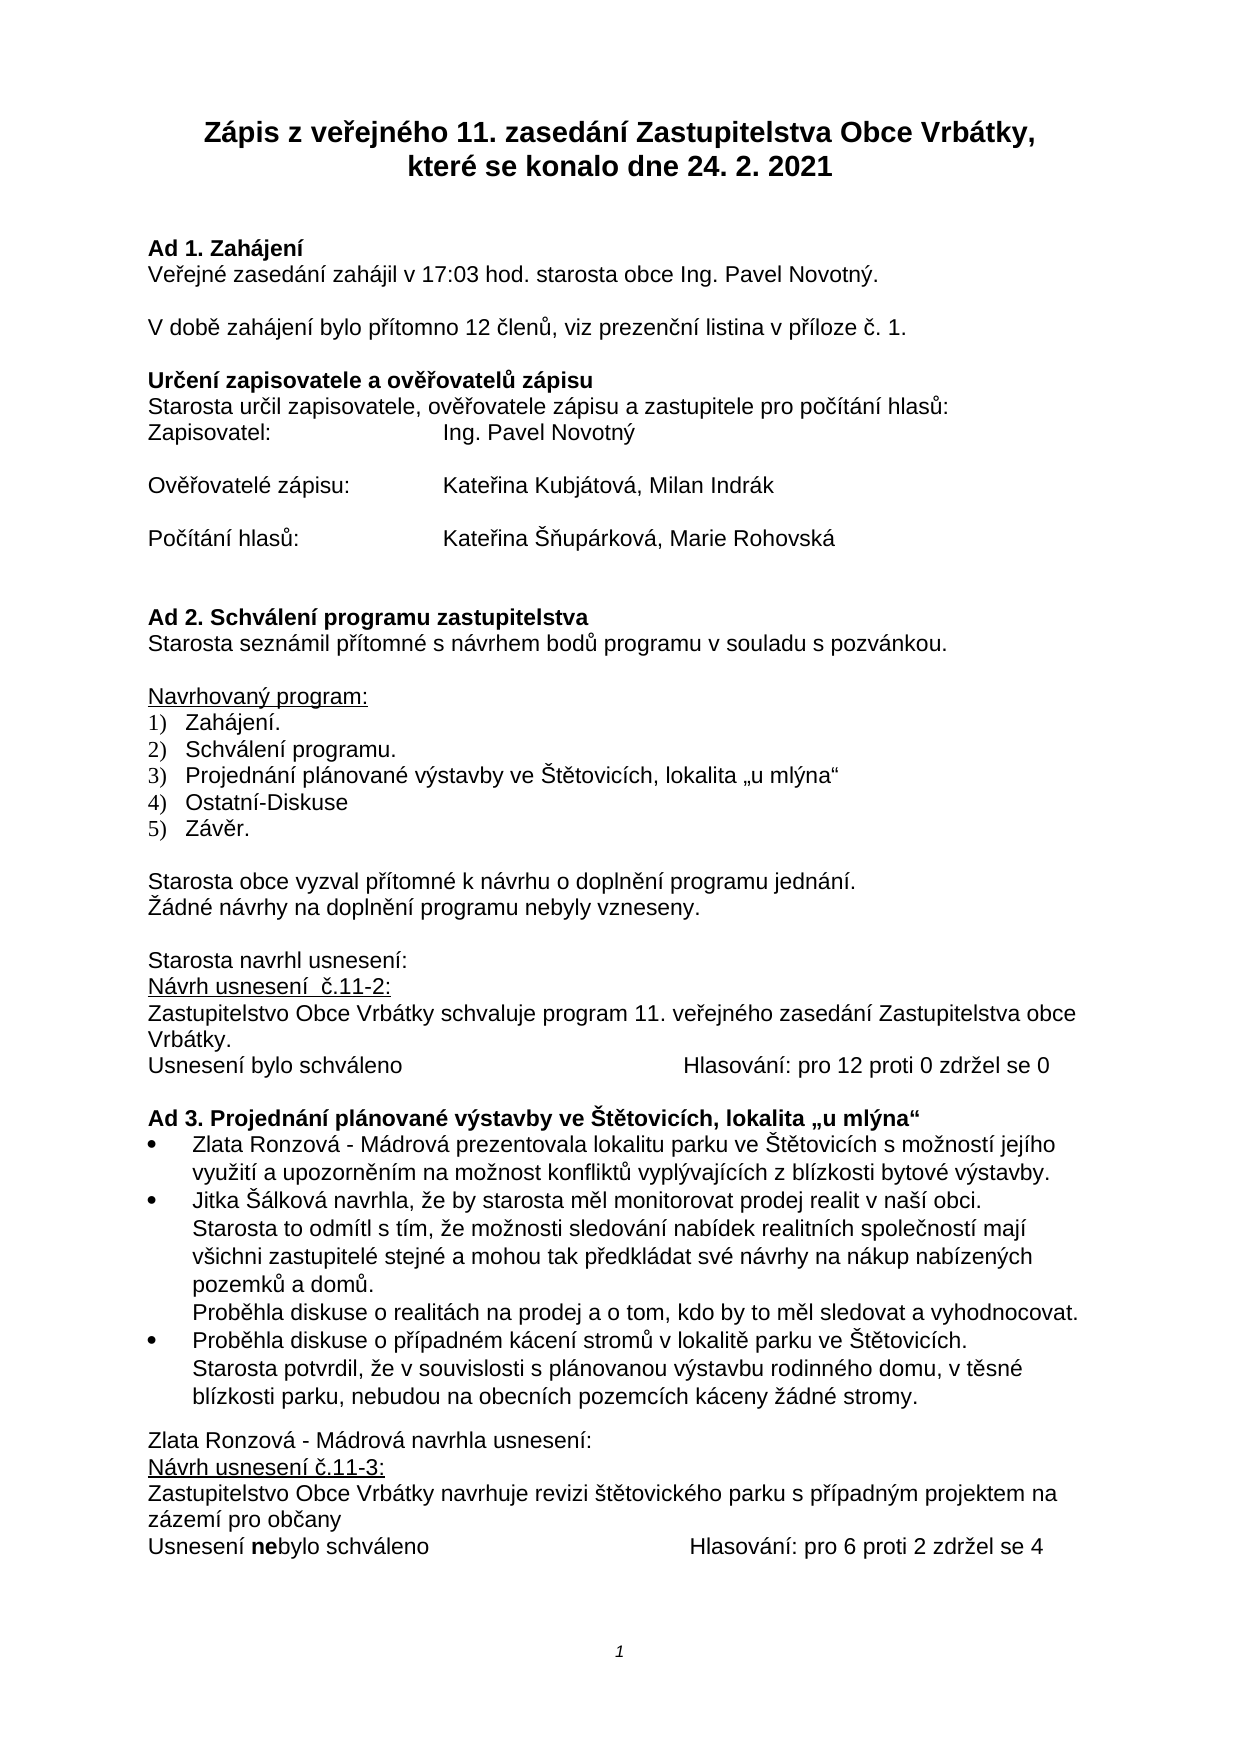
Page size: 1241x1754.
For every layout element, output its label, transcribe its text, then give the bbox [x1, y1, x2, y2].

list Jitka Šálková navrhla, že by starosta měl monitorovat prodej realit v naší obci. Starosta to odmítl s tím, že možnosti sledování nabídek realitních společností mají všichni zastupitelé stejné a mohou tak předkládat své návrhy na nákup nabízených pozemků a domů. Proběhla diskuse o realitách na prodej a o tom, kdo by to měl sledovat a vyhodnocovat. [148, 1187, 1093, 1325]
text Počítání hlasů: Kateřina Šňupárková, Marie Rohovská [148, 525, 1093, 551]
list Zlata Ronzová - Mádrová prezentovala lokalitu parku ve Štětovicích s možností jejího využití a upozorněním na možnost konfliktů vyplývajících z blízkosti bytové výstavby. [148, 1131, 1093, 1186]
text Zlata Ronzová - Mádrová navrhla usnesení: [148, 1427, 1093, 1453]
text které se konalo dne 24. 2. 2021 [148, 148, 1093, 182]
text Usnesení nebylo schváleno Hlasování: pro 6 proti 2 zdržel se 4 [148, 1533, 1093, 1559]
text Ověřovatelé zápisu: Kateřina Kubjátová, Milan Indrák [148, 472, 1093, 498]
list Projednání plánované výstavby ve Štětovicích, lokalita „u mlýna“ [148, 762, 1093, 788]
list Závěr. [148, 815, 1093, 841]
list Proběhla diskuse o případném kácení stromů v lokalitě parku ve Štětovicích. Starosta potvrdil, že v souvislosti s plánovanou výstavbu rodinného domu, v těsné blízkosti parku, nebudou na obecních pozemcích káceny žádné stromy. [148, 1327, 1093, 1409]
text Usnesení bylo schváleno Hlasování: pro 12 proti 0 zdržel se 0 [148, 1052, 1093, 1079]
text Návrh usnesení č.11-2: [148, 973, 1093, 999]
text Žádné návrhy na doplnění programu nebyly vzneseny. [148, 894, 1093, 921]
text Zapisovatel: Ing. Pavel Novotný [148, 419, 1093, 446]
text Veřejné zasedání zahájil v 17:03 hod. starosta obce Ing. Pavel Novotný. [148, 261, 1093, 287]
text Navrhovaný program: [148, 683, 1093, 709]
list Ostatní-Diskuse [148, 788, 1093, 815]
text Ad 2. Schválení programu zastupitelstva [148, 604, 1093, 630]
text Ad 3. Projednání plánované výstavby ve Štětovicích, lokalita „u mlýna“ [148, 1079, 1093, 1131]
text V době zahájení bylo přítomno 12 členů, viz prezenční listina v příloze č. 1. [148, 314, 1093, 340]
text Starosta navrhl usnesení: [148, 947, 1093, 973]
text Starosta obce vyzval přítomné k návrhu o doplnění programu jednání. [148, 868, 1093, 894]
text Zastupitelstvo Obce Vrbátky schvaluje program 11. veřejného zasedání Zastupitelstva obce Vrbátky. [148, 999, 1093, 1052]
list Zahájení. [148, 709, 1093, 736]
text Návrh usnesení č.11-3: Zastupitelstvo Obce Vrbátky navrhuje revizi štětovického parku s případným projektem na zázemí pro občany [148, 1453, 1093, 1533]
text Zápis z veřejného 11. zasedání Zastupitelstva Obce Vrbátky, [148, 115, 1093, 148]
text Starosta určil zapisovatele, ověřovatele zápisu a zastupitele pro počítání hlasů: [148, 393, 1093, 419]
text Starosta seznámil přítomné s návrhem bodů programu v souladu s pozvánkou. [148, 630, 1093, 656]
list Schválení programu. [148, 736, 1093, 762]
text Ad 1. Zahájení [148, 235, 1093, 261]
text Určení zapisovatele a ověřovatelů zápisu [148, 367, 1093, 393]
